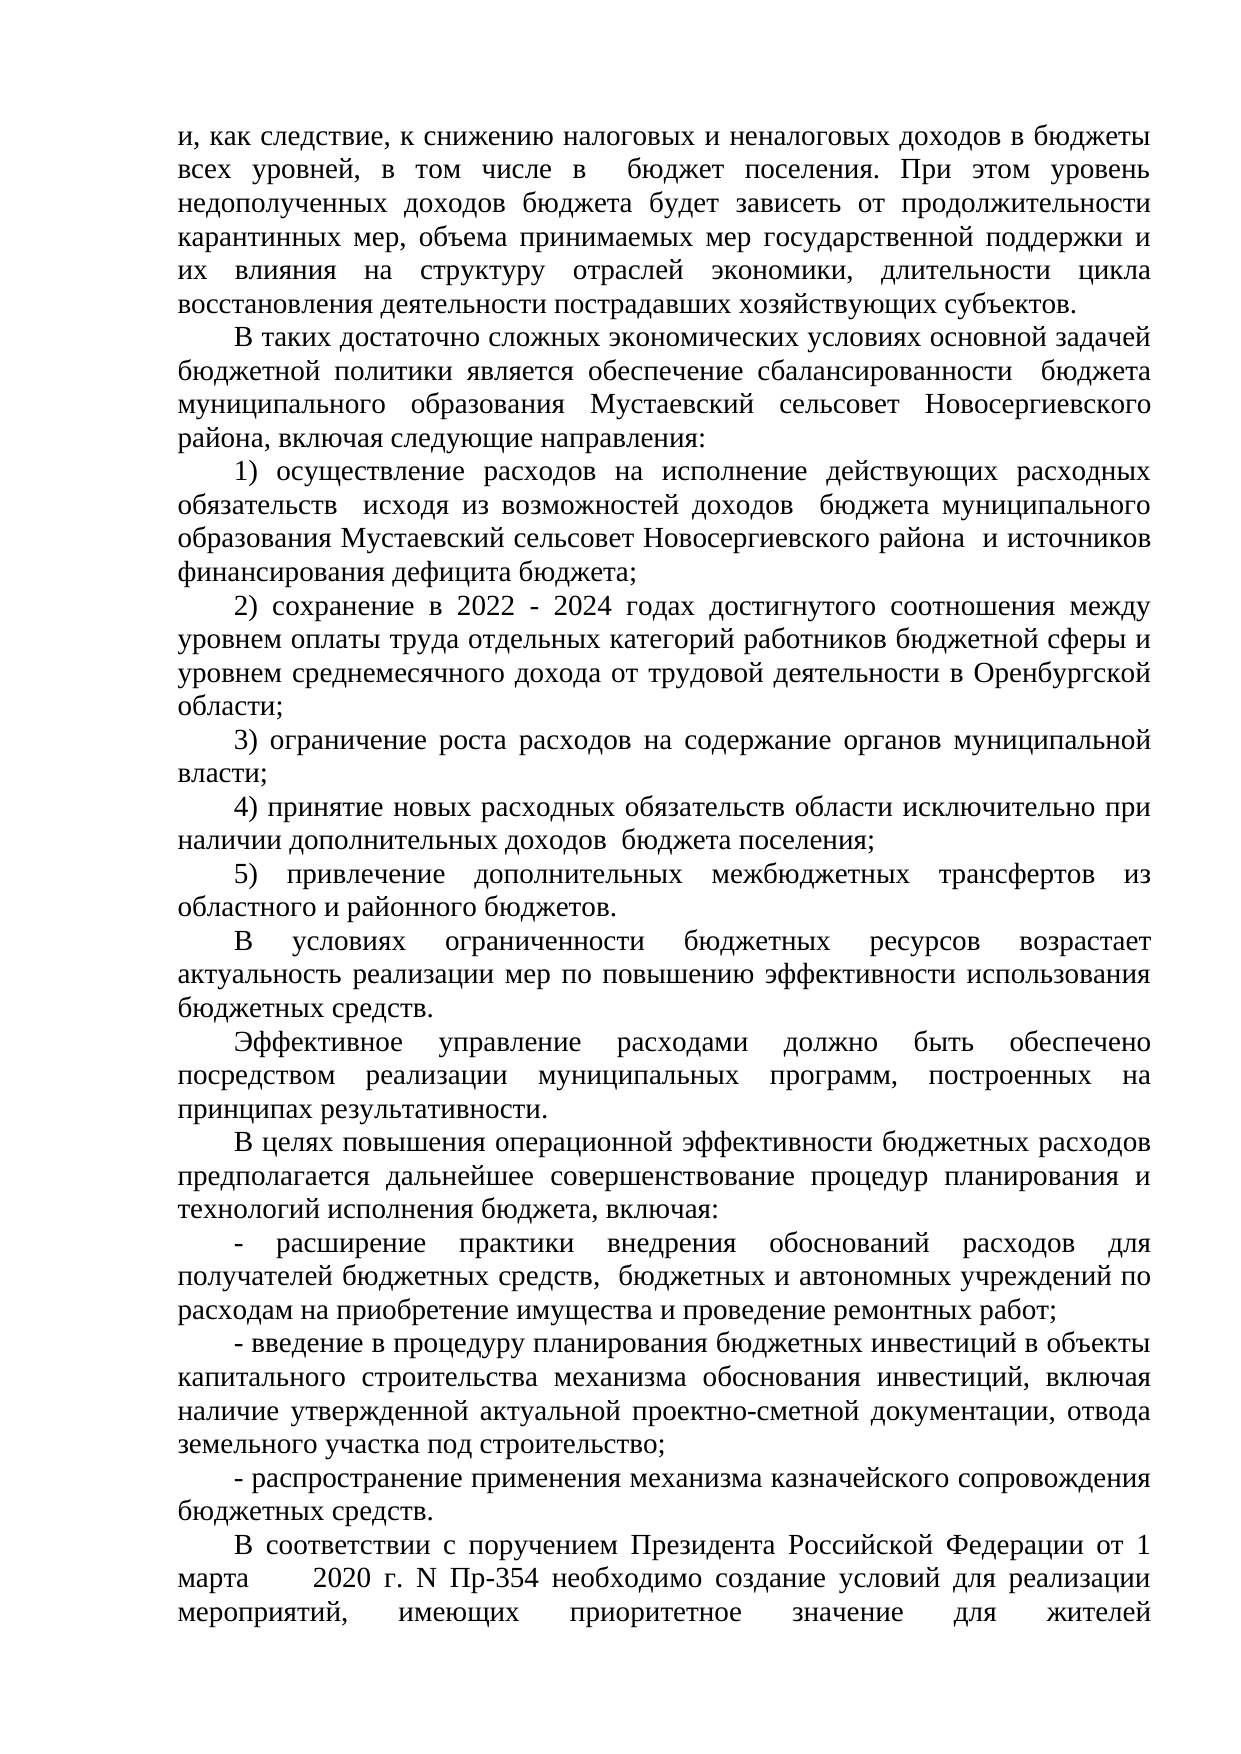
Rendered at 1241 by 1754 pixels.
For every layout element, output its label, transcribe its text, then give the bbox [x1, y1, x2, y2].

text Эффективное управление расходами должно быть обеспечено посредством реализации муниципальных программ, построенных на принципах результативности. [177, 1024, 1152, 1124]
text - распространение применения механизма казначейского сопровождения бюджетных средств. [177, 1460, 1152, 1527]
text В условиях ограниченности бюджетных ресурсов возрастает актуальность реализации мер по повышению эффективности использования бюджетных средств. [177, 923, 1152, 1024]
text 3) ограничение роста расходов на содержание органов муниципальной власти; [177, 722, 1152, 789]
text - введение в процедуру планирования бюджетных инвестиций в объекты капитального строительства механизма обоснования инвестиций, включая наличие утвержденной актуальной проектно-сметной документации, отвода земельного участка под строительство; [177, 1326, 1152, 1460]
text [177, 1527, 1152, 1627]
text - расширение практики внедрения обоснований расходов для получателей бюджетных средств, бюджетных и автономных учреждений по расходам на приобретение имущества и проведение ремонтных работ; [177, 1225, 1152, 1326]
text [177, 118, 1152, 319]
text 4) принятие новых расходных обязательств области исключительно при наличии дополнительных доходов бюджета поселения; [177, 789, 1152, 856]
text 1) осуществление расходов на исполнение действующих расходных обязательств исходя из возможностей доходов бюджета муниципального образования Мустаевский сельсовет Новосергиевского района и источников финансирования дефицита бюджета; [177, 453, 1152, 588]
text В целях повышения операционной эффективности бюджетных расходов предполагается дальнейшее совершенствование процедур планирования и технологий исполнения бюджета, включая: [177, 1124, 1152, 1225]
text 2) сохранение в 2022 - 2024 годах достигнутого соотношения между уровнем оплаты труда отдельных категорий работников бюджетной сферы и уровнем среднемесячного дохода от трудовой деятельности в Оренбургской области; [177, 588, 1152, 722]
text 5) привлечение дополнительных межбюджетных трансфертов из областного и районного бюджетов. [177, 856, 1152, 923]
text В таких достаточно сложных экономических условиях основной задачей бюджетной политики является обеспечение сбалансированности бюджета муниципального образования Мустаевский сельсовет Новосергиевского района, включая следующие направления: [177, 319, 1152, 453]
